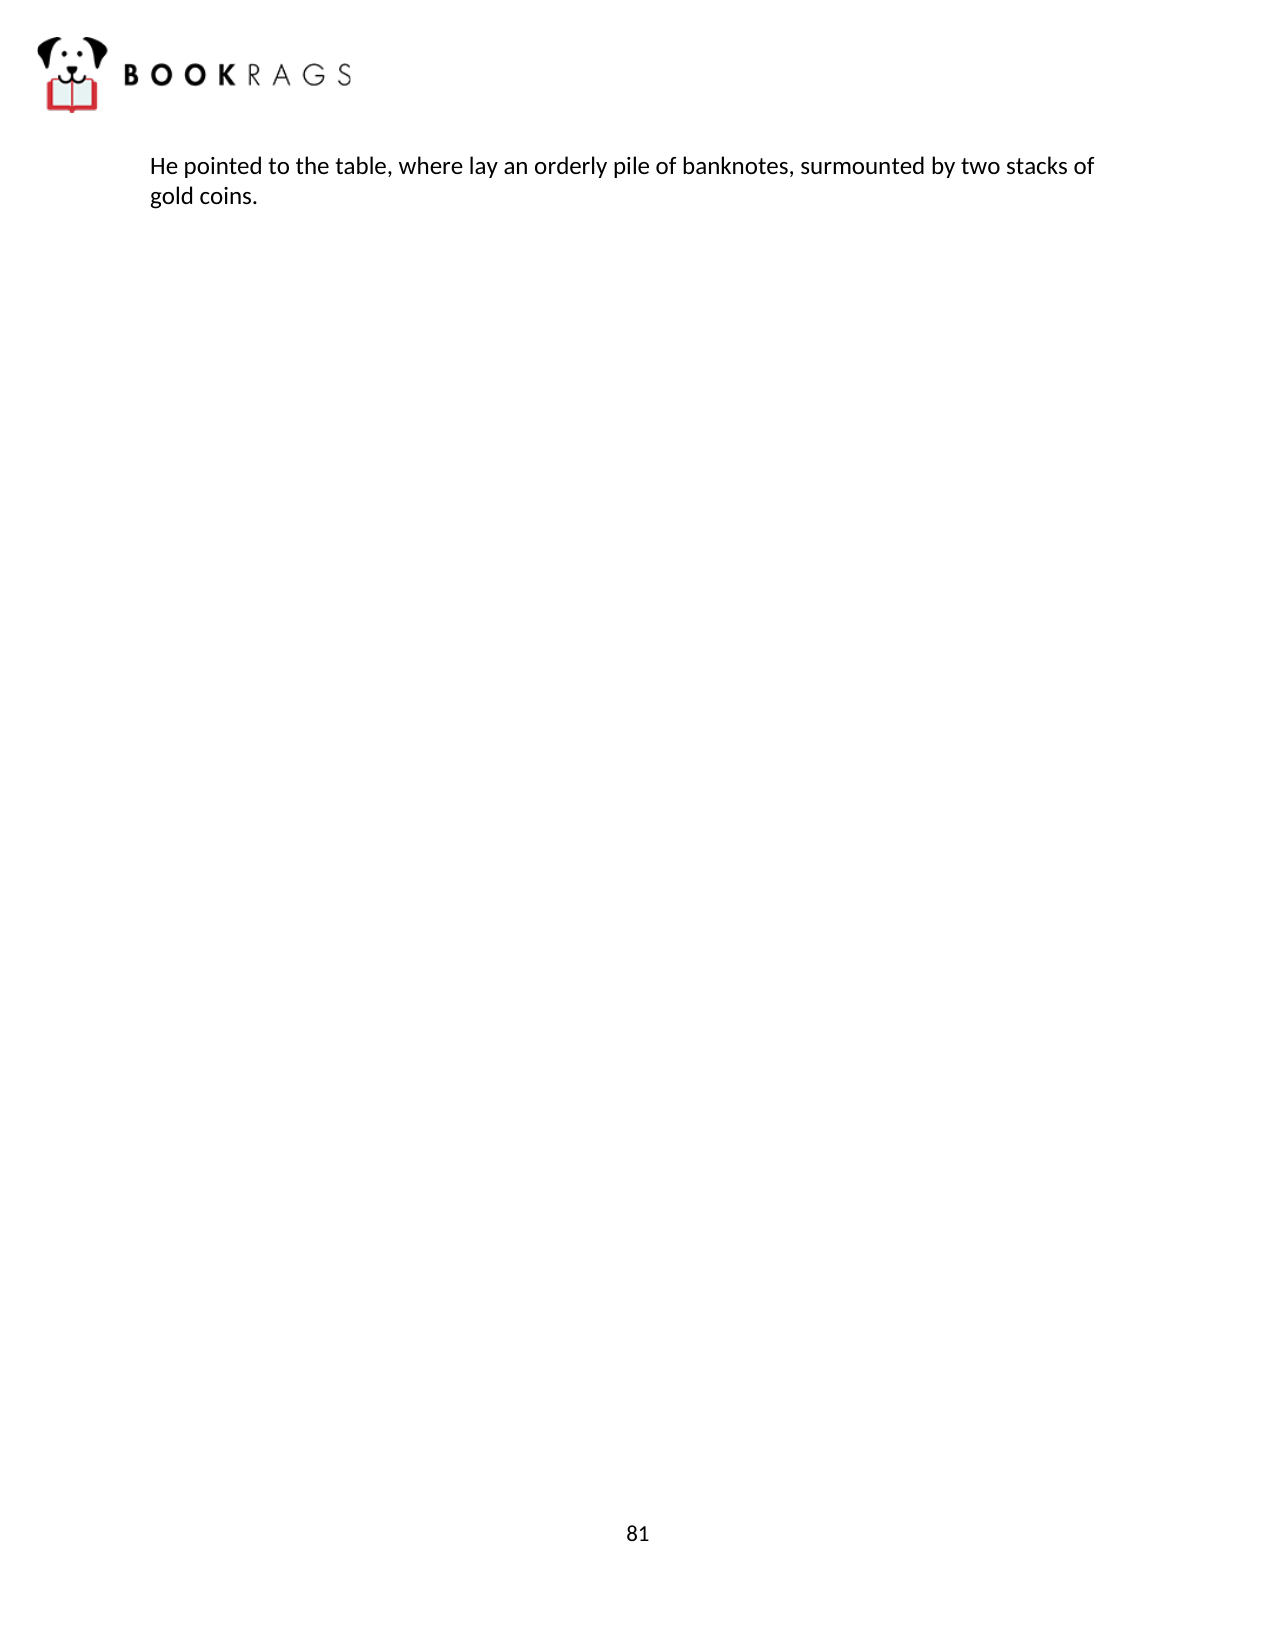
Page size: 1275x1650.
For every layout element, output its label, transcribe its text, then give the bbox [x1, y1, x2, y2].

text He pointed to the table, where lay an orderly pile of banknotes, surmounted by two stacks of gold coins. [150, 150, 1125, 211]
picture [37, 37, 351, 113]
